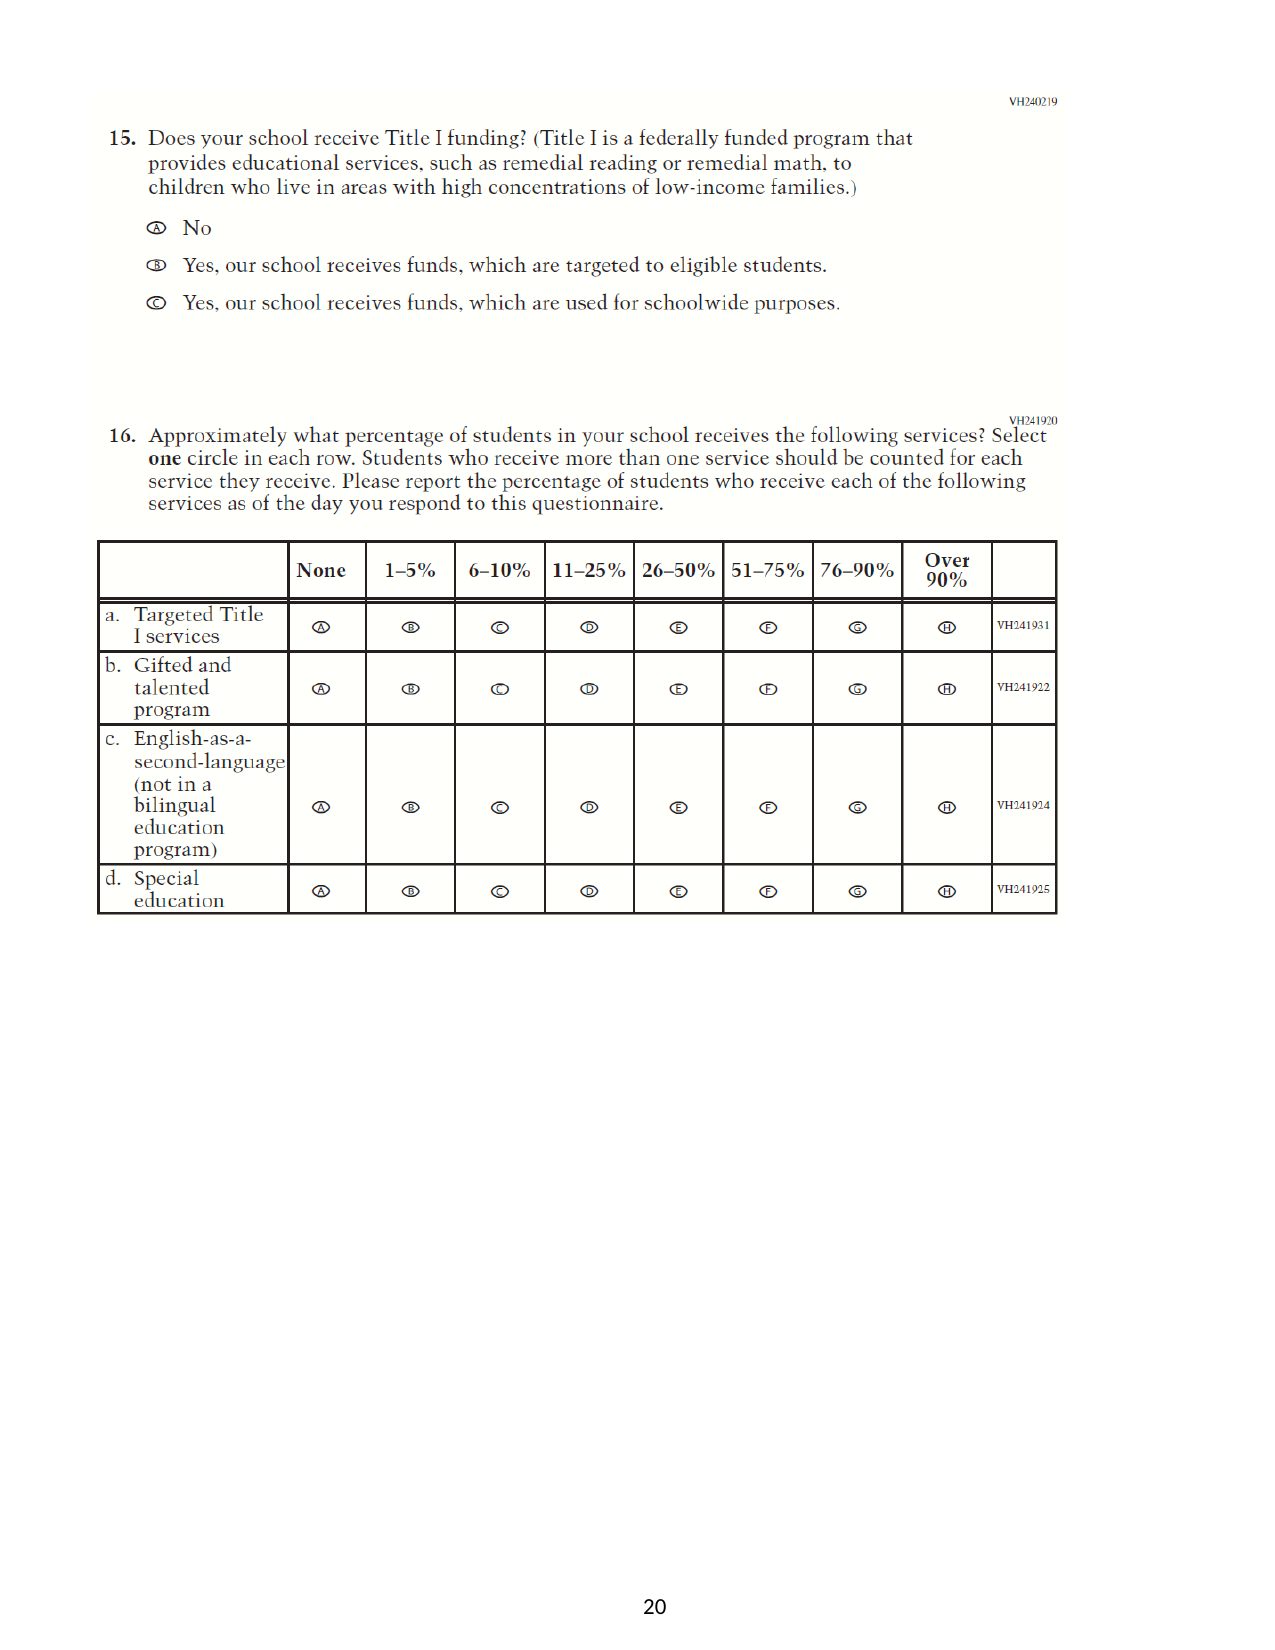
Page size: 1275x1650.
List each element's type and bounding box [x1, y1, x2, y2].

picture [90, 90, 1065, 923]
